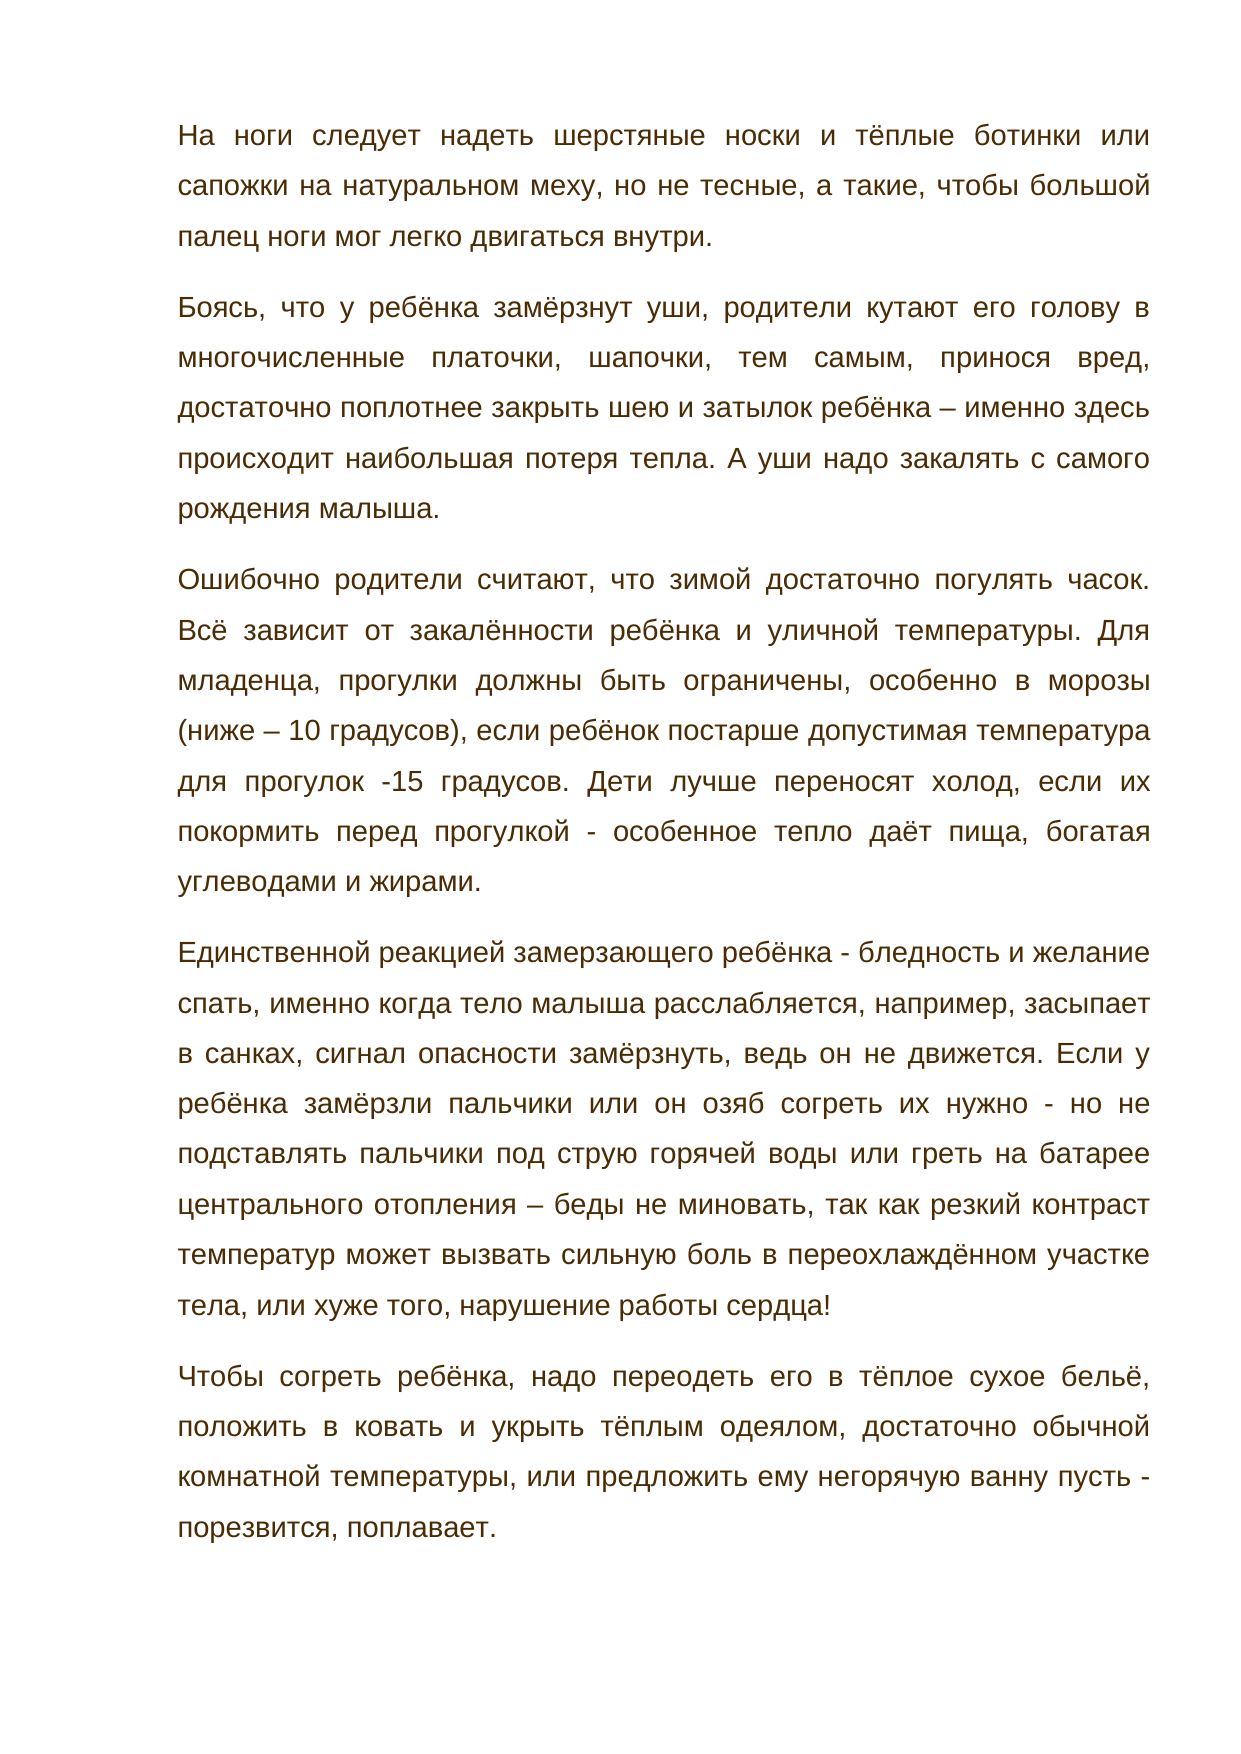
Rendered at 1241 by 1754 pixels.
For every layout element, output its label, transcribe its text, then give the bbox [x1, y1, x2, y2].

text Единственной реакцией замерзающего ребёнка - бледность и желание спать, именно когда тело малыша расслабляется, например, засыпает в санках, сигнал опасности замёрзнуть, ведь он не движется. Если у ребёнка замёрзли пальчики или он озяб согреть их нужно - но не подставлять пальчики под струю горячей воды или греть на батарее центрального отопления – беды не миновать, так как резкий контраст температур может вызвать сильную боль в переохлаждённом участке тела, или хуже того, нарушение работы сердца! [177, 935, 1152, 1321]
text На ноги следует надеть шерстяные носки и тёплые ботинки или сапожки на натуральном меху, но не тесные, а такие, чтобы большой палец ноги мог легко двигаться внутри. [177, 118, 1152, 252]
text Чтобы согреть ребёнка, надо переодеть его в тёплое сухое бельё, положить в ковать и укрыть тёплым одеялом, достаточно обычной комнатной температуры, или предложить ему негорячую ванну пусть - порезвится, поплавает. [177, 1359, 1152, 1543]
text Ошибочно родители считают, что зимой достаточно погулять часок. Всё зависит от закалённости ребёнка и уличной температуры. Для младенца, прогулки должны быть ограничены, особенно в морозы (ниже – 10 градусов), если ребёнок постарше допустимая температура для прогулок -15 градусов. Дети лучше переносят холод, если их покормить перед прогулкой - особенное тепло даёт пища, богатая углеводами и жирами. [177, 562, 1152, 898]
text Боясь, что у ребёнка замёрзнут уши, родители кутают его голову в многочисленные платочки, шапочки, тем самым, принося вред, достаточно поплотнее закрыть шею и затылок ребёнка – именно здесь происходит наибольшая потеря тепла. А уши надо закалять с самого рождения малыша. [177, 290, 1152, 525]
